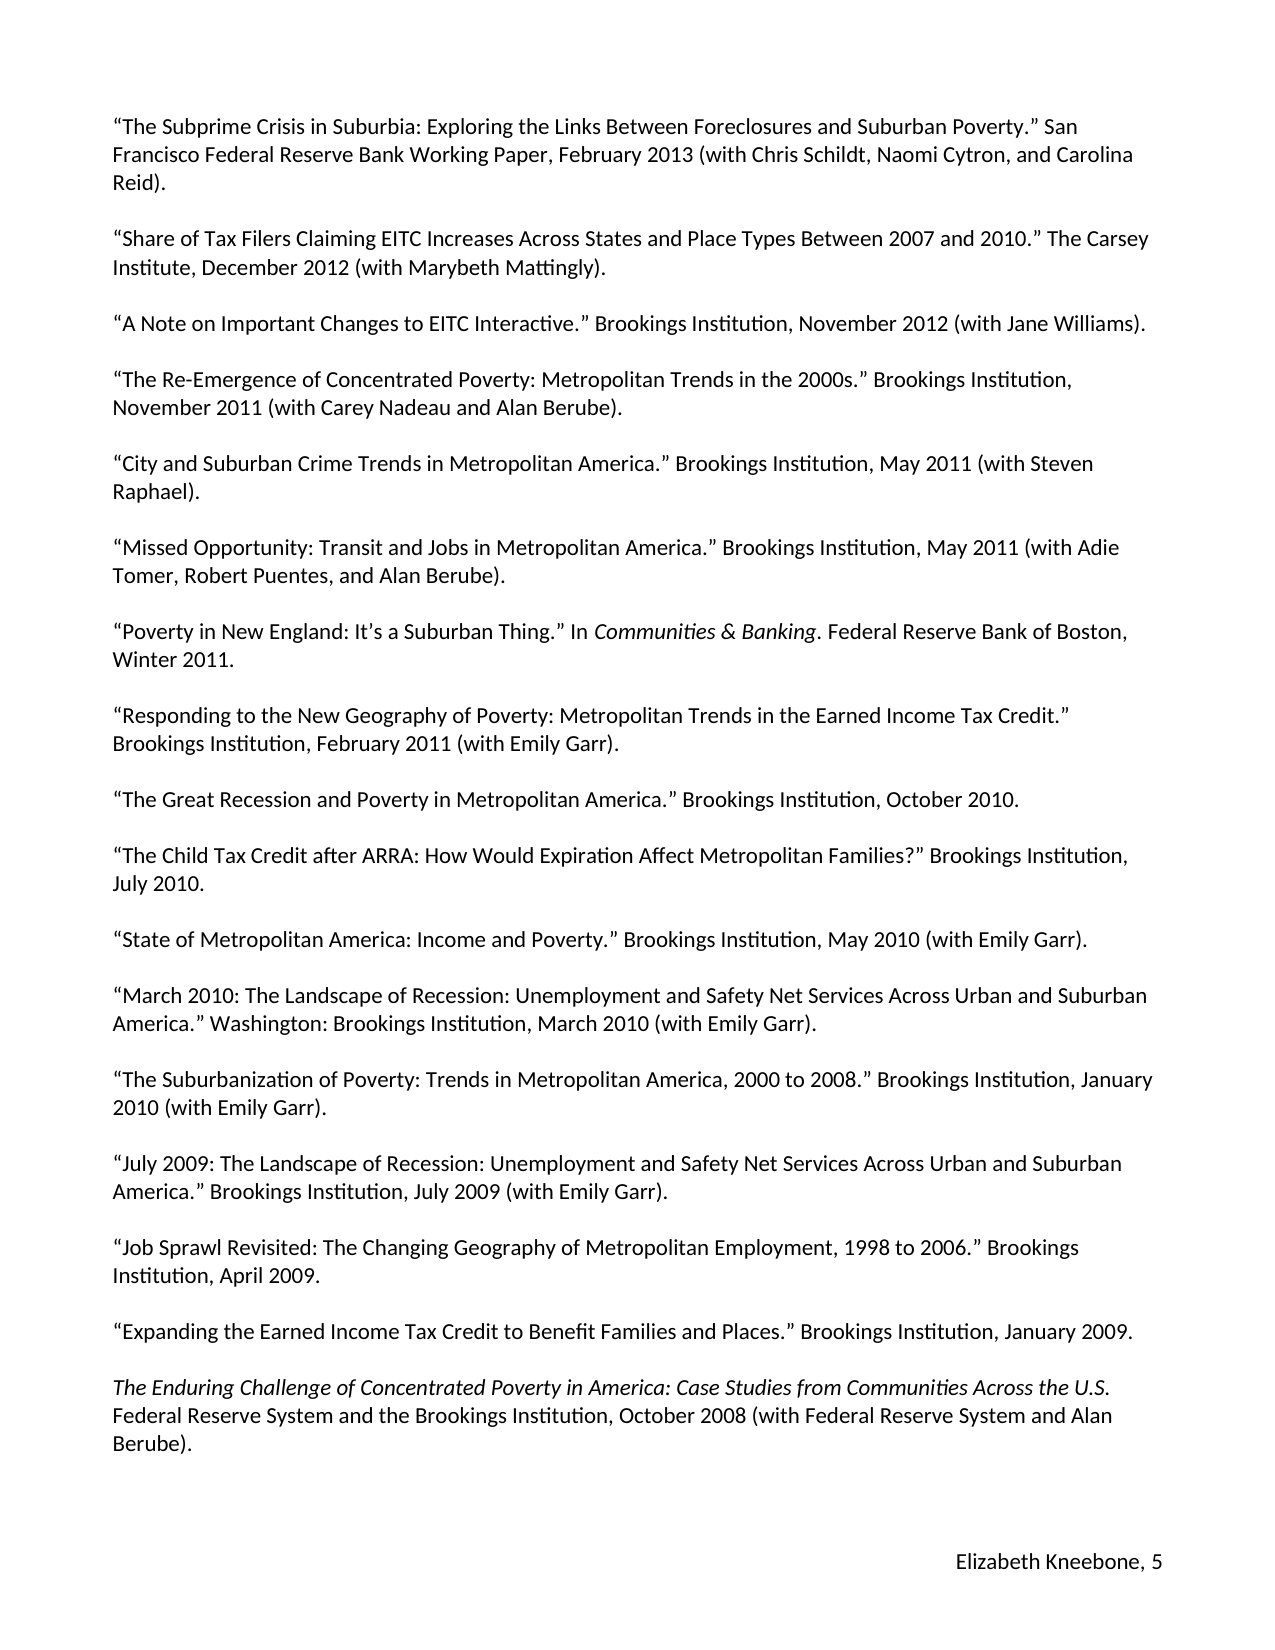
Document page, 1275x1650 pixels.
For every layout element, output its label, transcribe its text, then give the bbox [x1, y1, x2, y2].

text “A Note on Important Changes to EITC Interactive.” Brookings Institution, November 2012 (with Jane Williams). [112, 309, 1162, 337]
text “March 2010: The Landscape of Recession: Unemployment and Safety Net Services Across Urban and Suburban America.” Washington: Brookings Institution, March 2010 (with Emily Garr). [112, 981, 1162, 1037]
text “The Subprime Crisis in Suburbia: Exploring the Links Between Foreclosures and Suburban Poverty.” San Francisco Federal Reserve Bank Working Paper, February 2013 (with Chris Schildt, Naomi Cytron, and Carolina Reid). [112, 112, 1162, 197]
text “Missed Opportunity: Transit and Jobs in Metropolitan America.” Brookings Institution, May 2011 (with Adie Tomer, Robert Puentes, and Alan Berube). [112, 533, 1162, 589]
text “Expanding the Earned Income Tax Credit to Benefit Families and Places.” Brookings Institution, January 2009. [112, 1317, 1162, 1345]
text “The Suburbanization of Poverty: Trends in Metropolitan America, 2000 to 2008.” Brookings Institution, January 2010 (with Emily Garr). [112, 1065, 1162, 1121]
text “July 2009: The Landscape of Recession: Unemployment and Safety Net Services Across Urban and Suburban America.” Brookings Institution, July 2009 (with Emily Garr). [112, 1149, 1162, 1205]
text “The Great Recession and Poverty in Metropolitan America.” Brookings Institution, October 2010. [112, 785, 1162, 813]
text “City and Suburban Crime Trends in Metropolitan America.” Brookings Institution, May 2011 (with Steven Raphael). [112, 449, 1162, 505]
text “Poverty in New England: It’s a Suburban Thing.” In Communities & Banking. Federal Reserve Bank of Boston, Winter 2011. [112, 617, 1162, 673]
text “State of Metropolitan America: Income and Poverty.” Brookings Institution, May 2010 (with Emily Garr). [112, 925, 1162, 953]
text The Enduring Challenge of Concentrated Poverty in America: Case Studies from Communities Across the U.S. Federal Reserve System and the Brookings Institution, October 2008 (with Federal Reserve System and Alan Berube). [112, 1373, 1162, 1457]
text “Share of Tax Filers Claiming EITC Increases Across States and Place Types Between 2007 and 2010.” The Carsey Institute, December 2012 (with Marybeth Mattingly). [112, 224, 1162, 281]
text “Job Sprawl Revisited: The Changing Geography of Metropolitan Employment, 1998 to 2006.” Brookings Institution, April 2009. [112, 1233, 1162, 1289]
text “Responding to the New Geography of Poverty: Metropolitan Trends in the Earned Income Tax Credit.” Brookings Institution, February 2011 (with Emily Garr). [112, 701, 1162, 757]
text “The Child Tax Credit after ARRA: How Would Expiration Affect Metropolitan Families?” Brookings Institution, July 2010. [112, 841, 1162, 897]
text “The Re-Emergence of Concentrated Poverty: Metropolitan Trends in the 2000s.” Brookings Institution, November 2011 (with Carey Nadeau and Alan Berube). [112, 365, 1162, 421]
